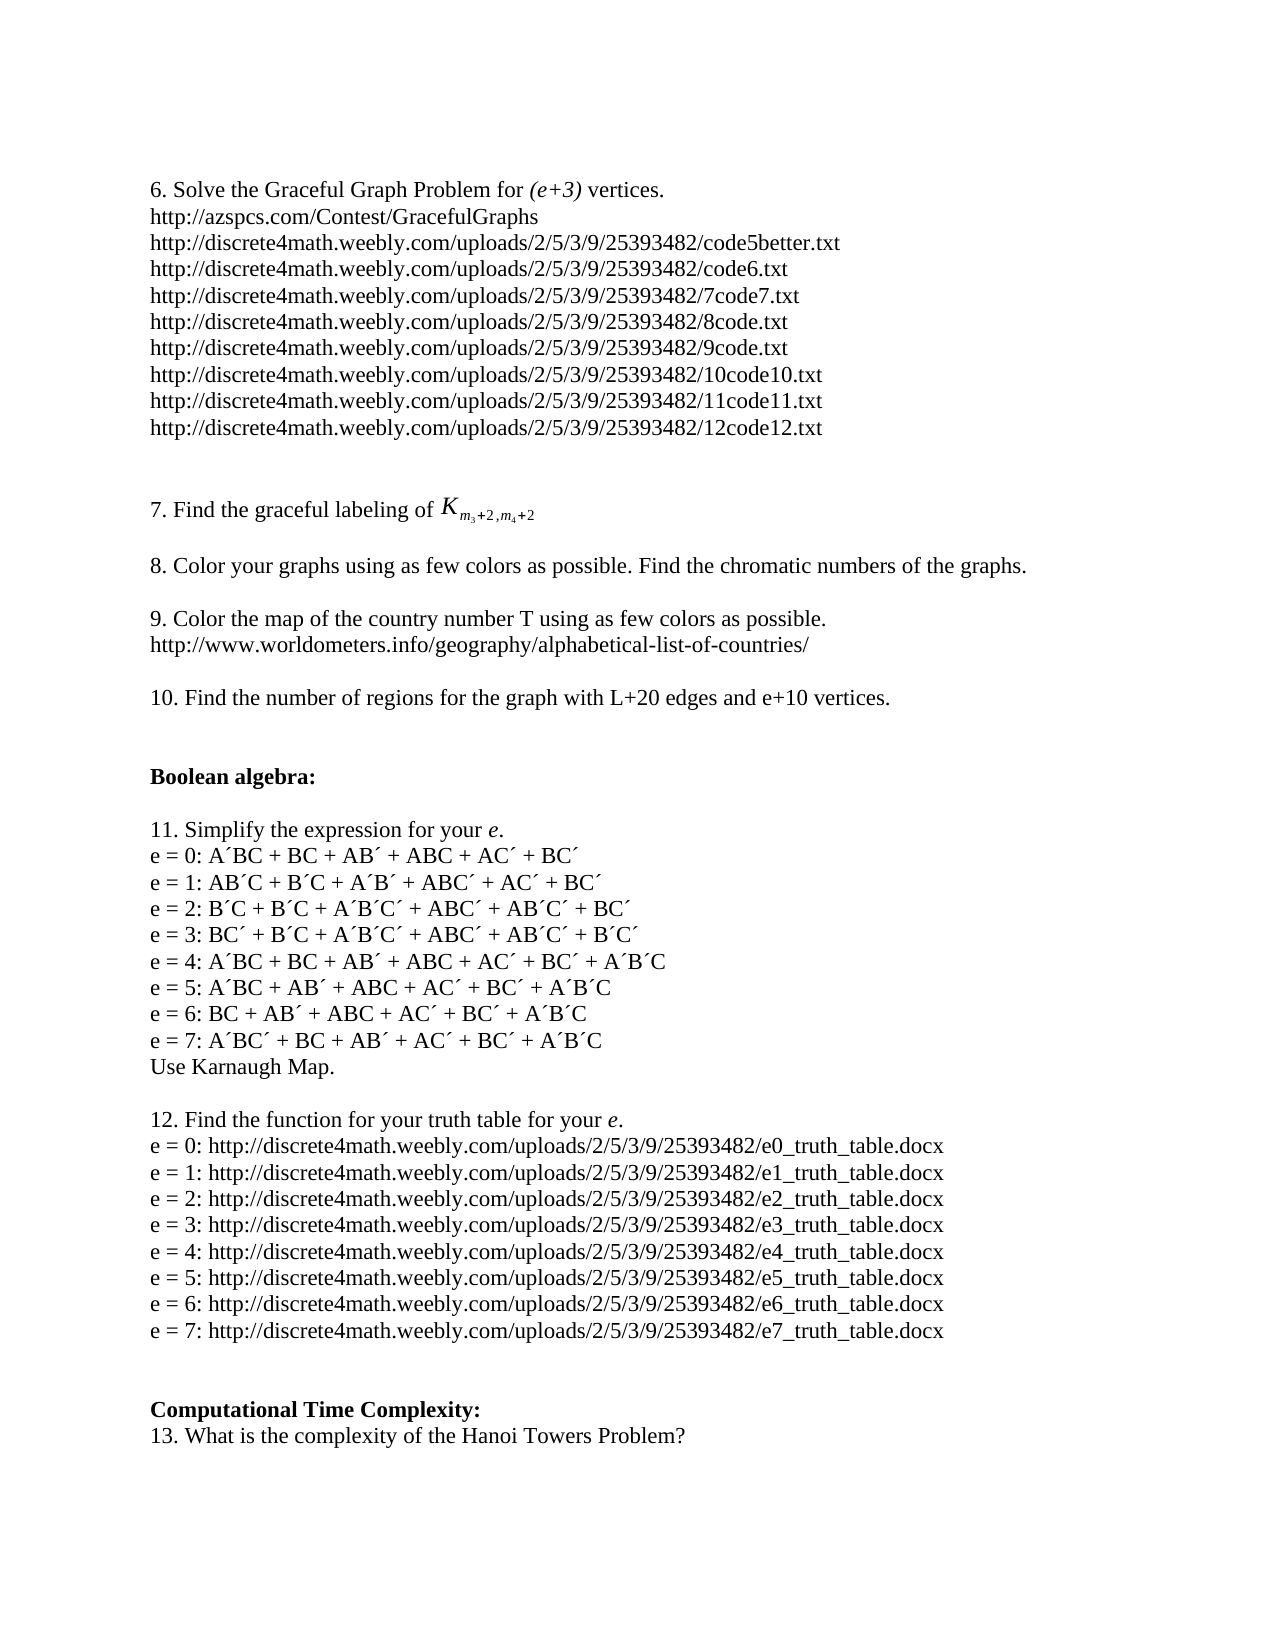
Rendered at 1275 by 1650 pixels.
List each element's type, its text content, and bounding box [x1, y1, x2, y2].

text e = 6: BC + AB´ + ABC + AC´ + BC´ + A´B´C [150, 1001, 1125, 1027]
text http://www.worldometers.info/geography/alphabetical-list-of-countries/ [150, 632, 1125, 658]
text Use Karnaugh Map. [150, 1053, 1125, 1079]
text Boolean algebra: [150, 763, 1125, 790]
text e = 2: http://discrete4math.weebly.com/uploads/2/5/3/9/25393482/e2_truth_table.docx [150, 1185, 1125, 1211]
text e = 5: http://discrete4math.weebly.com/uploads/2/5/3/9/25393482/e5_truth_table.docx [150, 1264, 1125, 1290]
text e = 7: http://discrete4math.weebly.com/uploads/2/5/3/9/25393482/e7_truth_table.docx [150, 1317, 1125, 1343]
text 11. Simplify the expression for your e. [150, 816, 1125, 842]
text 7. Find the graceful labeling of [150, 493, 1125, 526]
text e = 4: A´BC + BC + AB´ + ABC + AC´ + BC´ + A´B´C [150, 948, 1125, 974]
text 10. Find the number of regions for the graph with L+20 edges and e+10 vertices. [150, 684, 1125, 711]
text http://discrete4math.weebly.com/uploads/2/5/3/9/25393482/code6.txt [150, 255, 1125, 282]
text 9. Color the map of the country number T using as few colors as possible. [150, 605, 1125, 632]
text http://discrete4math.weebly.com/uploads/2/5/3/9/25393482/12code12.txt [150, 413, 1125, 440]
text http://discrete4math.weebly.com/uploads/2/5/3/9/25393482/10code10.txt [150, 361, 1125, 387]
text 6. Solve the Graceful Graph Problem for (e+3) vertices. [150, 176, 1125, 203]
text e = 0: http://discrete4math.weebly.com/uploads/2/5/3/9/25393482/e0_truth_table.docx [150, 1132, 1125, 1159]
text e = 4: http://discrete4math.weebly.com/uploads/2/5/3/9/25393482/e4_truth_table.docx [150, 1238, 1125, 1264]
text e = 6: http://discrete4math.weebly.com/uploads/2/5/3/9/25393482/e6_truth_table.docx [150, 1290, 1125, 1317]
text e = 0: A´BC + BC + AB´ + ABC + AC´ + BC´ [150, 842, 1125, 869]
text http://azspcs.com/Contest/GracefulGraphs [150, 203, 1125, 229]
text e = 1: http://discrete4math.weebly.com/uploads/2/5/3/9/25393482/e1_truth_table.docx [150, 1159, 1125, 1185]
text http://discrete4math.weebly.com/uploads/2/5/3/9/25393482/11code11.txt [150, 387, 1125, 413]
text e = 1: AB´C + B´C + A´B´ + ABC´ + AC´ + BC´ [150, 869, 1125, 895]
text http://discrete4math.weebly.com/uploads/2/5/3/9/25393482/code5better.txt [150, 229, 1125, 255]
text e = 3: http://discrete4math.weebly.com/uploads/2/5/3/9/25393482/e3_truth_table.docx [150, 1211, 1125, 1238]
text e = 3: BC´ + B´C + A´B´C´ + ABC´ + AB´C´ + B´C´ [150, 921, 1125, 948]
text http://discrete4math.weebly.com/uploads/2/5/3/9/25393482/8code.txt [150, 308, 1125, 334]
text http://discrete4math.weebly.com/uploads/2/5/3/9/25393482/7code7.txt [150, 282, 1125, 308]
text e = 5: A´BC + AB´ + ABC + AC´ + BC´ + A´B´C [150, 974, 1125, 1001]
text 13. What is the complexity of the Hanoi Towers Problem? [150, 1422, 1125, 1448]
text Computational Time Complexity: [150, 1396, 1125, 1422]
text 12. Find the function for your truth table for your e. [150, 1106, 1125, 1132]
text 8. Color your graphs using as few colors as possible. Find the chromatic numbers of the graphs. [150, 552, 1125, 579]
text e = 2: B´C + B´C + A´B´C´ + ABC´ + AB´C´ + BC´ [150, 895, 1125, 921]
text e = 7: A´BC´ + BC + AB´ + AC´ + BC´ + A´B´C [150, 1027, 1125, 1053]
text http://discrete4math.weebly.com/uploads/2/5/3/9/25393482/9code.txt [150, 334, 1125, 361]
